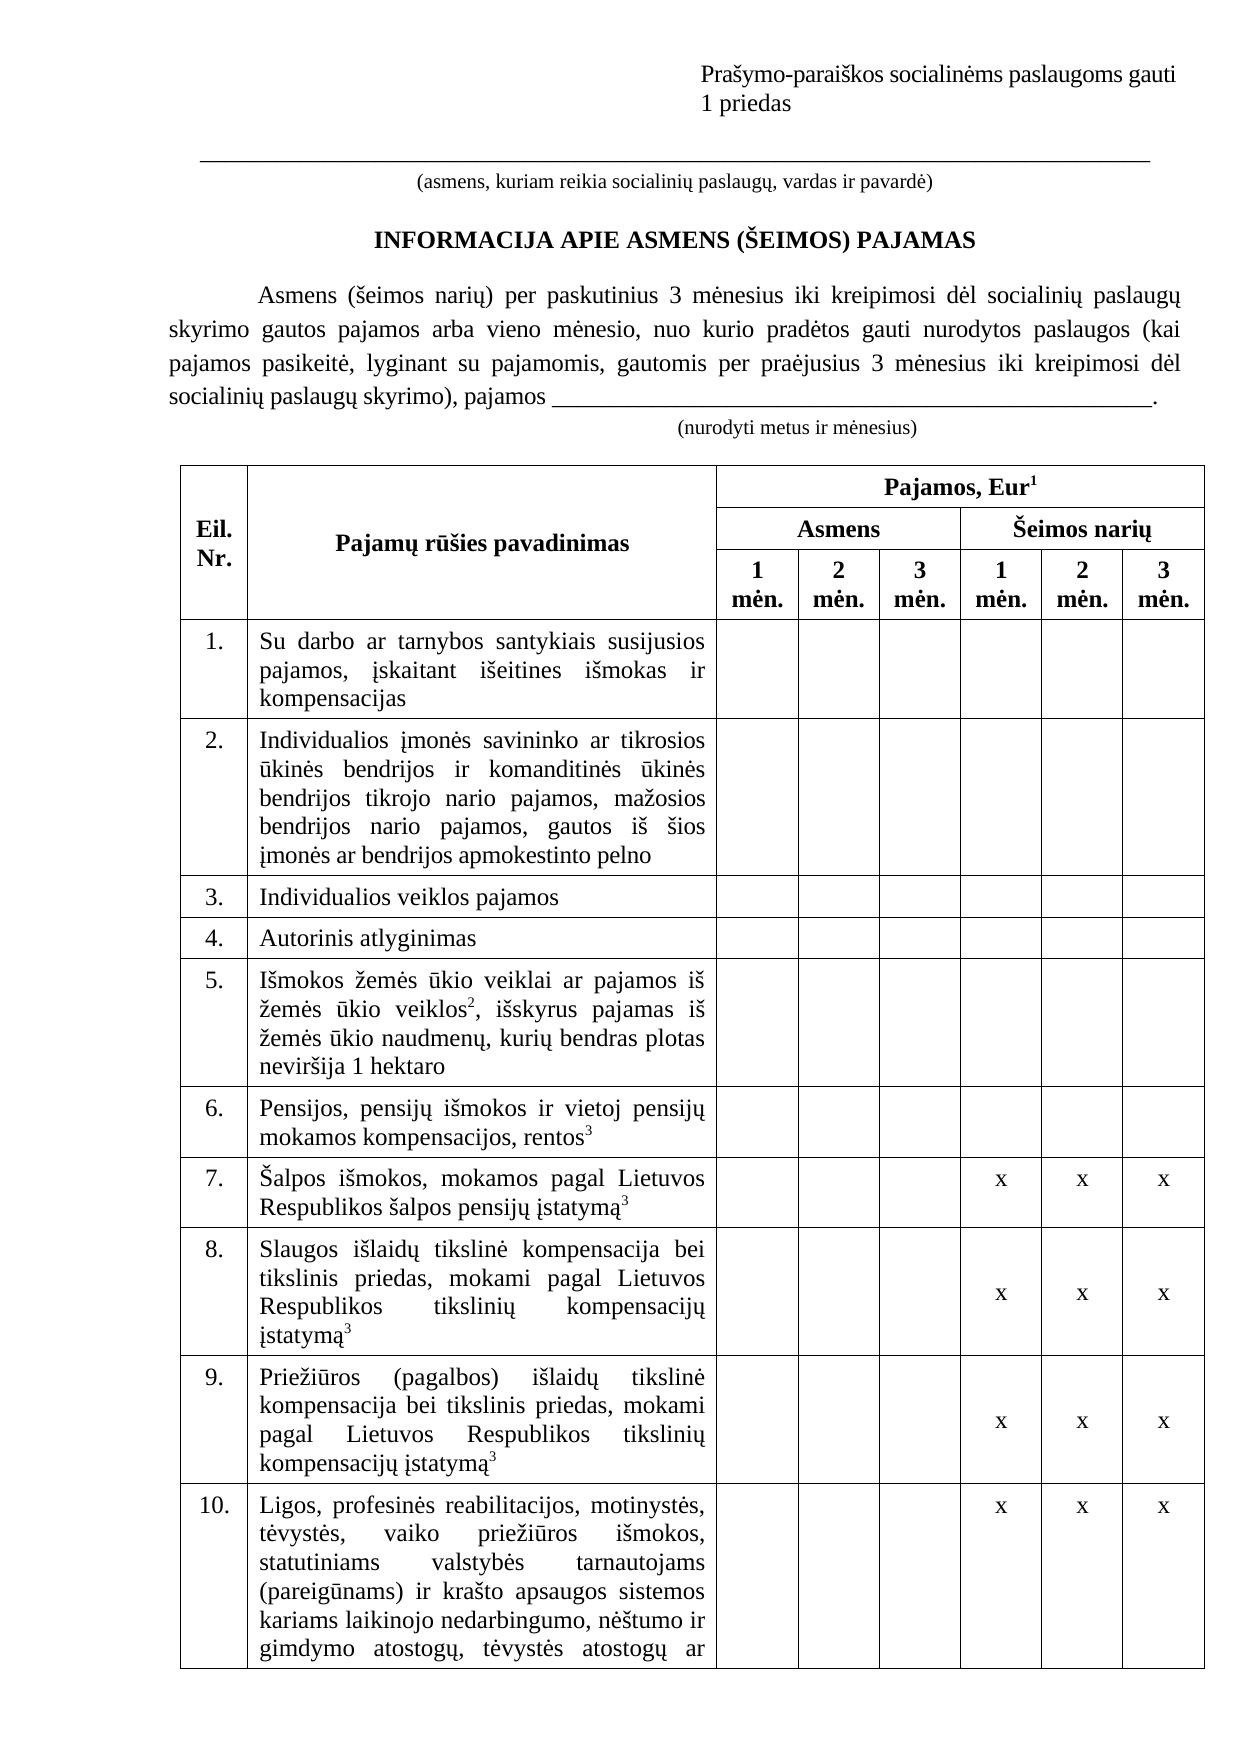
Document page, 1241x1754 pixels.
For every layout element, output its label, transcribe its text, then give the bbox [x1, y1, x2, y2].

table_cell x [1123, 1356, 1204, 1483]
table_cell [880, 1356, 960, 1483]
table_cell x [1123, 1228, 1204, 1355]
text Prašymo-paraiškos socialinėms paslaugoms gauti [700, 59, 1202, 88]
table_cell [799, 1087, 879, 1157]
table_cell Pensijos, pensijų išmokos ir vietoj pensijų mokamos kompensacijos, rentos3 [248, 1087, 716, 1157]
table_cell x [961, 1484, 1041, 1668]
table_cell Autorinis atlyginimas [248, 918, 716, 958]
table_cell [880, 719, 960, 875]
table_cell 1 mėn. [961, 550, 1041, 619]
table_cell Individualios įmonės savininko ar tikrosios ūkinės bendrijos ir komanditinės ūkinės bendrijos tikrojo nario pajamos, mažosios bendrijos nario pajamos, gautos iš šios įmonės ar bendrijos apmokestinto pelno [248, 719, 716, 875]
table_cell 1. [181, 620, 247, 718]
text (asmens, kuriam reikia socialinių paslaugų, vardas ir pavardė) [169, 169, 1181, 193]
table_cell 1 mėn. [717, 550, 798, 619]
table_cell [880, 1228, 960, 1355]
table_cell [799, 1228, 879, 1355]
table_cell Slaugos išlaidų tikslinė kompensacija bei tikslinis priedas, mokami pagal Lietuvos Respublikos tikslinių kompensacijų įstatymą3 [248, 1228, 716, 1355]
table_cell Su darbo ar tarnybos santykiais susijusios pajamos, įskaitant išeitines išmokas ir kompensacijas [248, 620, 716, 718]
table_cell [1123, 959, 1204, 1086]
table_cell [717, 1356, 798, 1483]
table_cell Šalpos išmokos, mokamos pagal Lietuvos Respublikos šalpos pensijų įstatymą3 [248, 1158, 716, 1227]
table_cell x [1042, 1356, 1122, 1483]
table_cell x [1123, 1158, 1204, 1227]
table_cell [717, 1087, 798, 1157]
table_cell [961, 1087, 1041, 1157]
table_cell [880, 876, 960, 917]
table_cell [799, 918, 879, 958]
table_header Eil. Nr. [181, 466, 247, 619]
table_cell [717, 918, 798, 958]
table_cell [799, 1356, 879, 1483]
table_cell [799, 959, 879, 1086]
table_cell [1123, 620, 1204, 718]
table_cell [961, 620, 1041, 718]
table_cell 3. [181, 876, 247, 917]
table_cell Šeimos narių [961, 508, 1204, 549]
table_cell x [1123, 1484, 1204, 1668]
table_cell [1042, 876, 1122, 917]
table_cell 5. [181, 959, 247, 1086]
table_cell 2. [181, 719, 247, 875]
table_cell [1123, 719, 1204, 875]
table_cell [799, 876, 879, 917]
table_cell [799, 1484, 879, 1668]
table_cell 2 mėn. [799, 550, 879, 619]
table_cell [880, 620, 960, 718]
table_cell 8. [181, 1228, 247, 1355]
table_cell [1042, 719, 1122, 875]
text 1 priedas [700, 88, 1202, 117]
table_cell [961, 959, 1041, 1086]
text ____________________________________________________________________________ [169, 136, 1181, 164]
table_cell 3 mėn. [880, 550, 960, 619]
table_cell [717, 620, 798, 718]
table_cell [961, 918, 1041, 958]
table_cell 6. [181, 1087, 247, 1157]
table_cell [961, 876, 1041, 917]
table_cell [880, 1484, 960, 1668]
table_cell Individualios veiklos pajamos [248, 876, 716, 917]
table_cell [880, 1158, 960, 1227]
table_cell Asmens [717, 508, 960, 549]
table_cell x [961, 1158, 1041, 1227]
table_cell [880, 918, 960, 958]
table_cell [961, 719, 1041, 875]
table_cell [880, 1087, 960, 1157]
table_header Pajamos, Eur1 [717, 466, 1204, 507]
table_cell [717, 719, 798, 875]
table_cell x [1042, 1228, 1122, 1355]
table_cell [799, 719, 879, 875]
table_header Pajamų rūšies pavadinimas [248, 466, 716, 619]
table_cell [717, 876, 798, 917]
table_cell x [1042, 1158, 1122, 1227]
text Asmens (šeimos narių) per paskutinius 3 mėnesius iki kreipimosi dėl socialinių paslaugų skyrimo gautos pajamos arba vieno mėnesio, nuo kurio pradėtos gauti nurodytos paslaugos (kai pajamos pasikeitė, lyginant su pajamomis, gautomis per praėjusius 3 mėnesius iki kreipimosi dėl socialinių paslaugų skyrimo), pajamos ________________________________________________. [169, 281, 1181, 410]
table_cell 4. [181, 918, 247, 958]
table_cell [717, 1228, 798, 1355]
table_cell 10. [181, 1484, 247, 1668]
text (nurodyti metus ir mėnesius) [169, 415, 1181, 439]
table_cell 3 mėn. [1123, 550, 1204, 619]
table_cell [1123, 918, 1204, 958]
table_cell 7. [181, 1158, 247, 1227]
table_cell [1123, 1087, 1204, 1157]
table_cell [880, 959, 960, 1086]
table_cell Priežiūros (pagalbos) išlaidų tikslinė kompensacija bei tikslinis priedas, mokami pagal Lietuvos Respublikos tikslinių kompensacijų įstatymą3 [248, 1356, 716, 1483]
table_cell [1123, 876, 1204, 917]
table_cell x [961, 1228, 1041, 1355]
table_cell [248, 1484, 716, 1668]
table_cell [1042, 918, 1122, 958]
table_cell Išmokos žemės ūkio veiklai ar pajamos iš žemės ūkio veiklos2, išskyrus pajamas iš žemės ūkio naudmenų, kurių bendras plotas neviršija 1 hektaro [248, 959, 716, 1086]
table_cell [1042, 1087, 1122, 1157]
table_cell [1042, 620, 1122, 718]
table_cell [799, 1158, 879, 1227]
table_cell [1042, 959, 1122, 1086]
text INFORMACIJA APIE ASMENS (ŠEIMOS) PAJAMAS [169, 225, 1181, 253]
table_cell 9. [181, 1356, 247, 1483]
table_cell x [1042, 1484, 1122, 1668]
table_cell [717, 1158, 798, 1227]
table_cell [717, 959, 798, 1086]
table_cell [799, 620, 879, 718]
table_cell [717, 1484, 798, 1668]
table_cell x [961, 1356, 1041, 1483]
table_cell 2 mėn. [1042, 550, 1122, 619]
